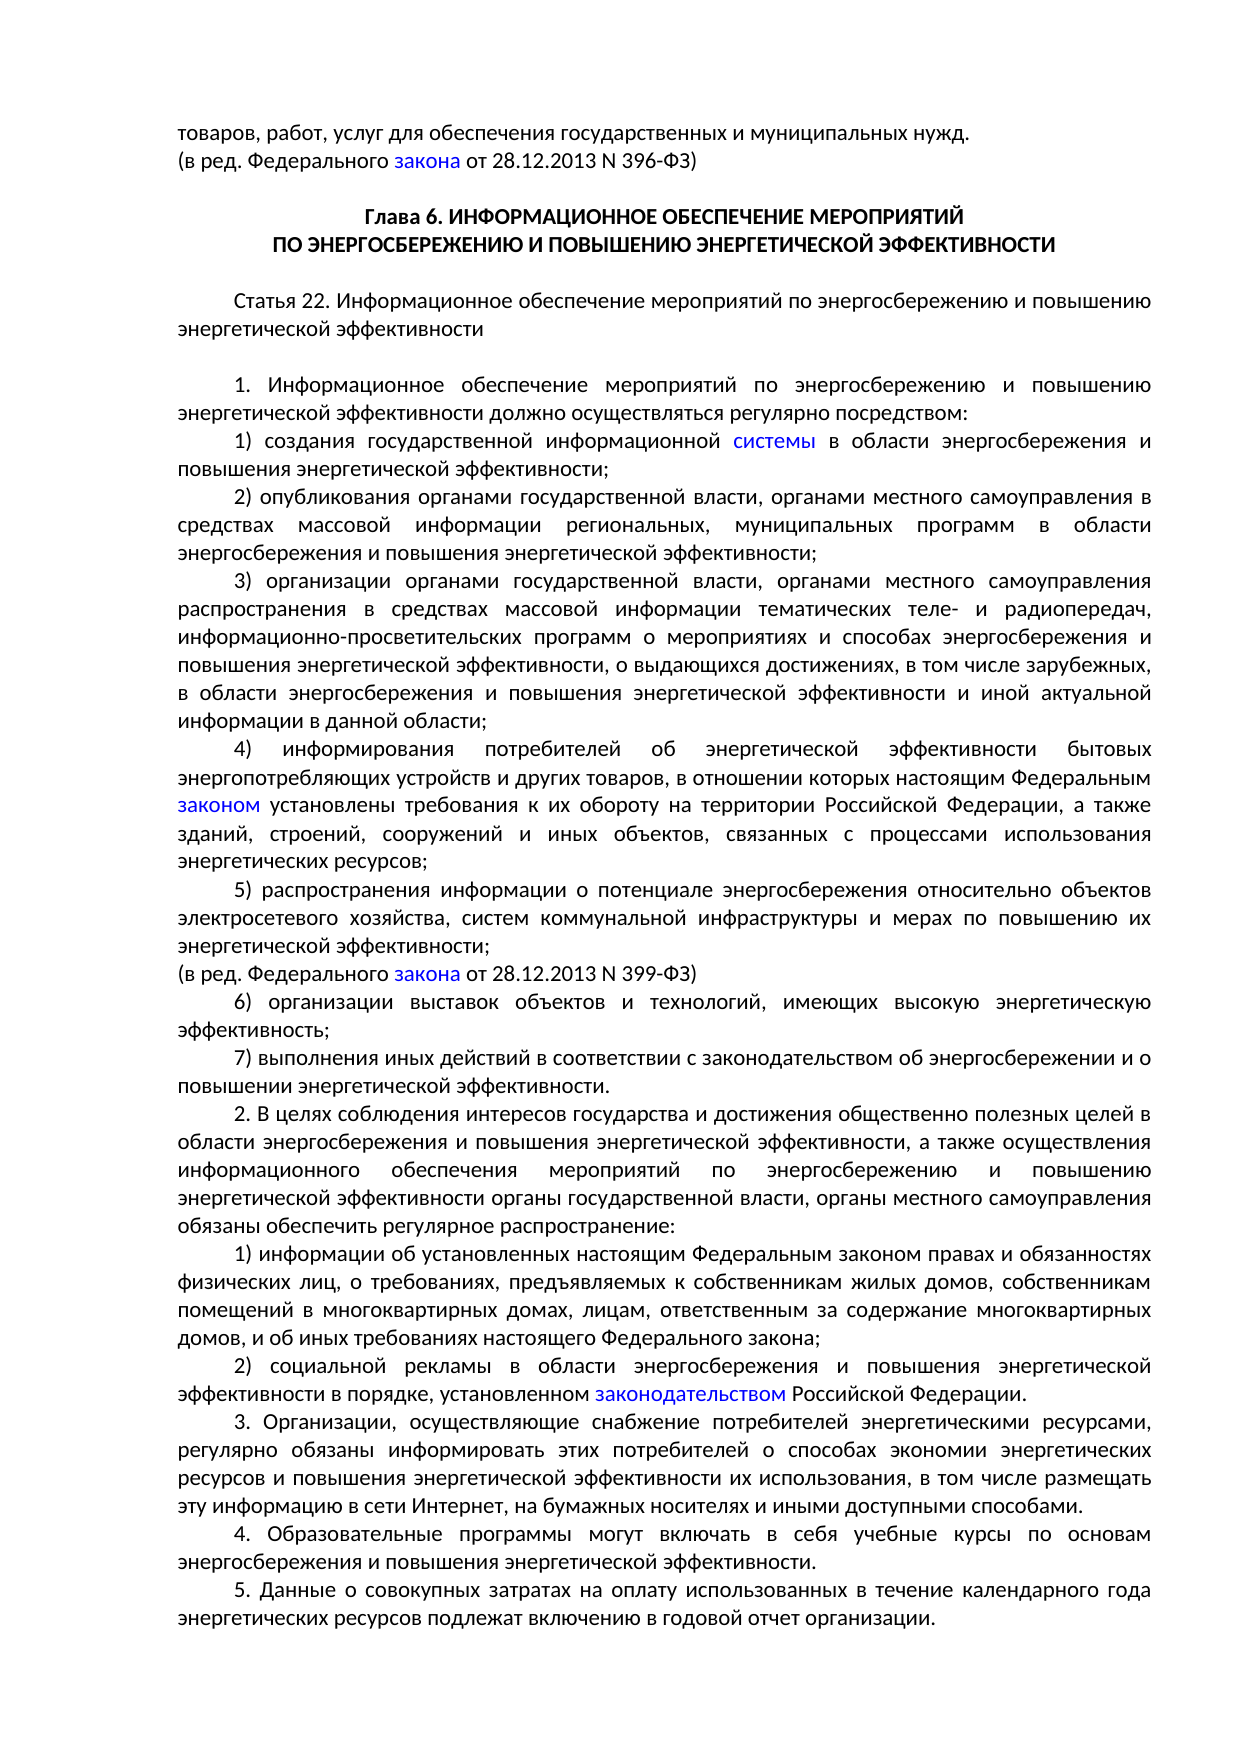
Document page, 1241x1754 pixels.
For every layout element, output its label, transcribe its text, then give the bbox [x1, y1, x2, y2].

text 5) распространения информации о потенциале энергосбережения относительно объектов электросетевого хозяйства, систем коммунальной инфраструктуры и мерах по повышению их энергетической эффективности; [177, 875, 1152, 959]
text 3) организации органами государственной власти, органами местного самоуправления распространения в средствах массовой информации тематических теле- и радиопередач, информационно-просветительских программ о мероприятиях и способах энергосбережения и повышения энергетической эффективности, о выдающихся достижениях, в том числе зарубежных, в области энергосбережения и повышения энергетической эффективности и иной актуальной информации в данной области; [177, 566, 1152, 734]
text 4. Образовательные программы могут включать в себя учебные курсы по основам энергосбережения и повышения энергетической эффективности. [177, 1519, 1152, 1575]
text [177, 118, 1152, 146]
title ПО ЭНЕРГОСБЕРЕЖЕНИЮ И ПОВЫШЕНИЮ ЭНЕРГЕТИЧЕСКОЙ ЭФФЕКТИВНОСТИ [177, 230, 1152, 258]
text 1) информации об установленных настоящим Федеральным законом правах и обязанностях физических лиц, о требованиях, предъявляемых к собственникам жилых домов, собственникам помещений в многоквартирных домах, лицам, ответственным за содержание многоквартирных домов, и об иных требованиях настоящего Федерального закона; [177, 1239, 1152, 1351]
text 2) опубликования органами государственной власти, органами местного самоуправления в средствах массовой информации региональных, муниципальных программ в области энергосбережения и повышения энергетической эффективности; [177, 482, 1152, 566]
text 1) создания государственной информационной системы в области энергосбережения и повышения энергетической эффективности; [177, 426, 1152, 482]
text (в ред. Федерального закона от 28.12.2013 N 399-ФЗ) [177, 959, 1152, 987]
text 5. Данные о совокупных затратах на оплату использованных в течение календарного года энергетических ресурсов подлежат включению в годовой отчет организации. [177, 1575, 1152, 1631]
text 4) информирования потребителей об энергетической эффективности бытовых энергопотребляющих устройств и других товаров, в отношении которых настоящим Федеральным законом установлены требования к их обороту на территории Российской Федерации, а также зданий, строений, сооружений и иных объектов, связанных с процессами использования энергетических ресурсов; [177, 734, 1152, 875]
text 6) организации выставок объектов и технологий, имеющих высокую энергетическую эффективность; [177, 987, 1152, 1043]
text 3. Организации, осуществляющие снабжение потребителей энергетическими ресурсами, регулярно обязаны информировать этих потребителей о способах экономии энергетических ресурсов и повышения энергетической эффективности их использования, в том числе размещать эту информацию в сети Интернет, на бумажных носителях и иными доступными способами. [177, 1407, 1152, 1519]
text 2) социальной рекламы в области энергосбережения и повышения энергетической эффективности в порядке, установленном законодательством Российской Федерации. [177, 1351, 1152, 1407]
text 2. В целях соблюдения интересов государства и достижения общественно полезных целей в области энергосбережения и повышения энергетической эффективности, а также осуществления информационного обеспечения мероприятий по энергосбережению и повышению энергетической эффективности органы государственной власти, органы местного самоуправления обязаны обеспечить регулярное распространение: [177, 1099, 1152, 1239]
text 7) выполнения иных действий в соответствии с законодательством об энергосбережении и о повышении энергетической эффективности. [177, 1043, 1152, 1099]
title Глава 6. ИНФОРМАЦИОННОЕ ОБЕСПЕЧЕНИЕ МЕРОПРИЯТИЙ [177, 202, 1152, 230]
text (в ред. Федерального закона от 28.12.2013 N 396-ФЗ) [177, 146, 1152, 174]
text Статья 22. Информационное обеспечение мероприятий по энергосбережению и повышению энергетической эффективности [177, 286, 1152, 342]
text 1. Информационное обеспечение мероприятий по энергосбережению и повышению энергетической эффективности должно осуществляться регулярно посредством: [177, 370, 1152, 426]
